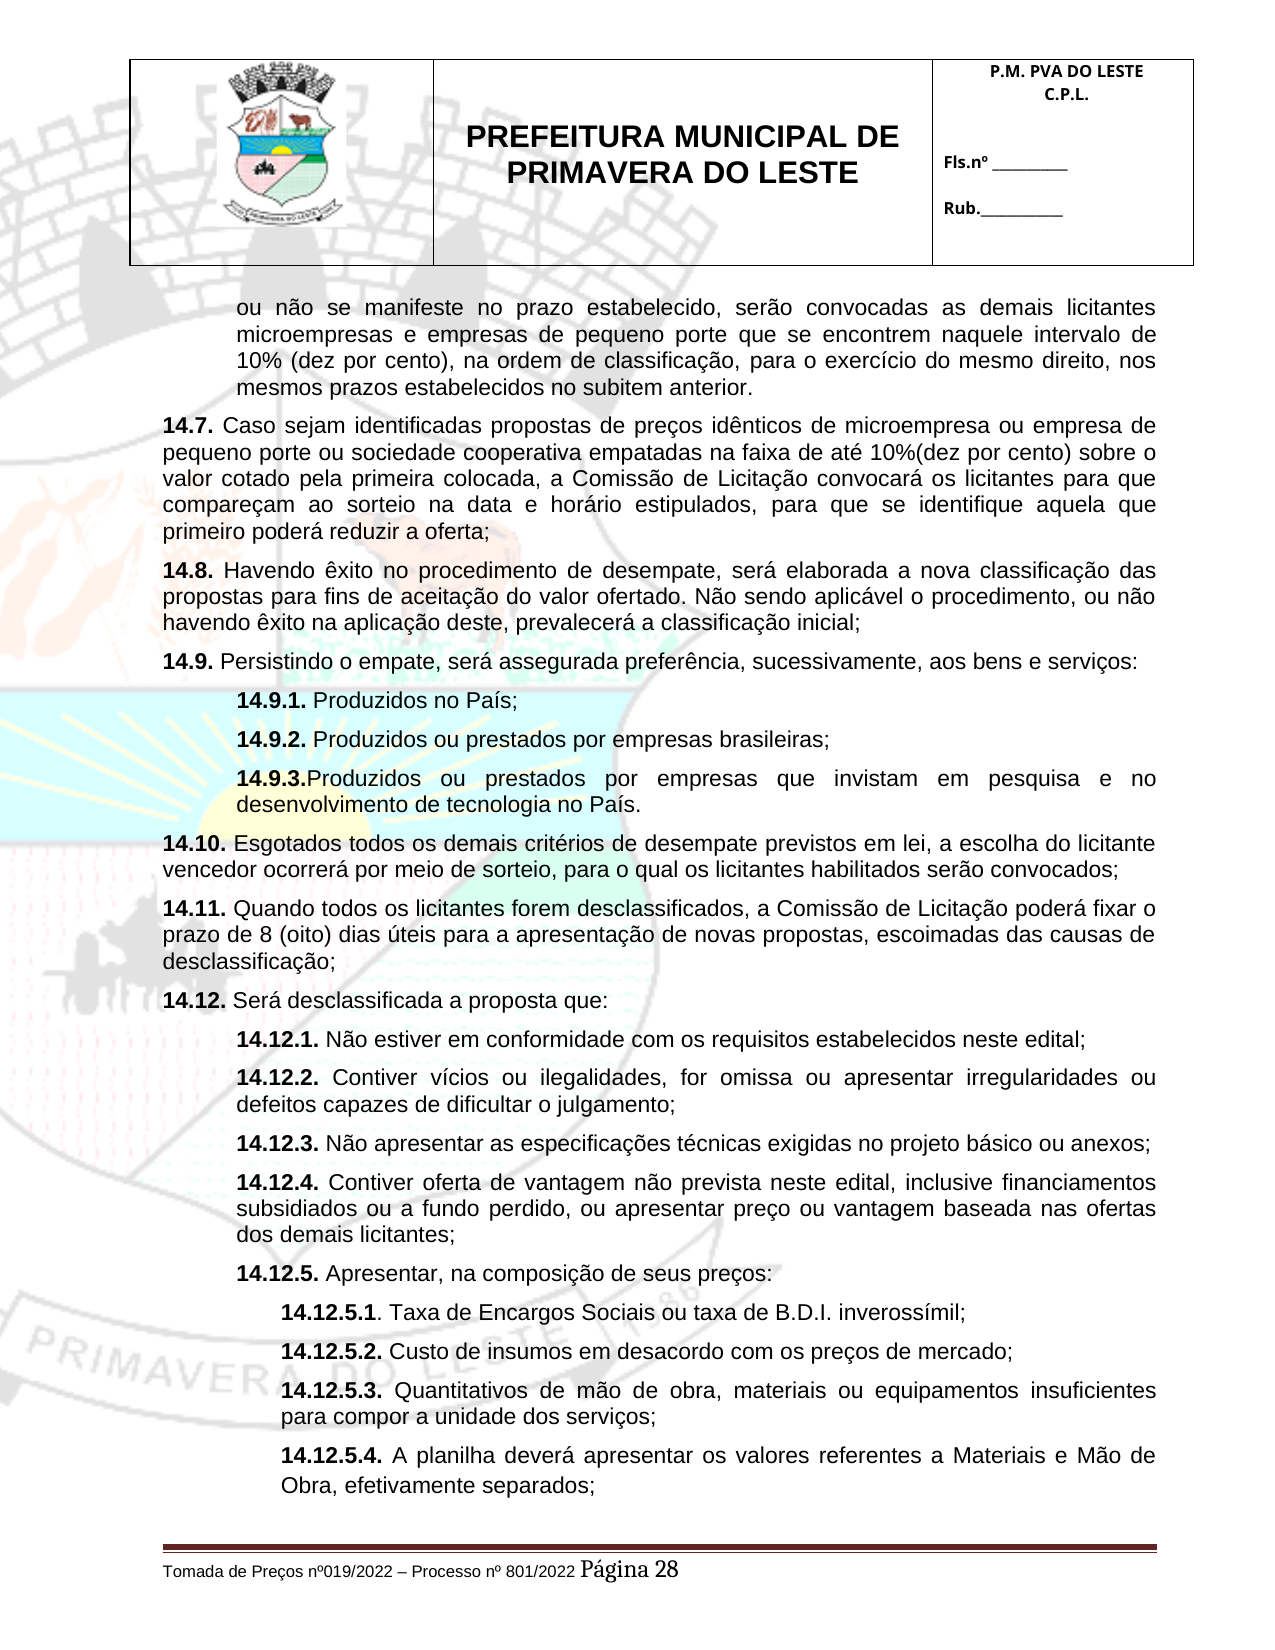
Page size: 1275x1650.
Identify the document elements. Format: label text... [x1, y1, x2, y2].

text 14.12.2. Contiver vícios ou ilegalidades, for omissa ou apresentar irregularidades ou defeitos capazes de dificultar o julgamento; [236, 1064, 1157, 1117]
text 14.12.1. Não estiver em conformidade com os requisitos estabelecidos neste edital; [236, 1026, 1157, 1052]
text 14.12.3. Não apresentar as especificações técnicas exigidas no projeto básico ou anexos; [236, 1129, 1157, 1156]
text 14.12.4. Contiver oferta de vantagem não prevista neste edital, inclusive financiamentos subsidiados ou a fundo perdido, ou apresentar preço ou vantagem baseada nas ofertas dos demais licitantes; [236, 1168, 1157, 1247]
text 14.12.5. Apresentar, na composição de seus preços: [236, 1260, 1157, 1286]
text 14.12.5.3. Quantitativos de mão de obra, materiais ou equipamentos insuficientes para compor a unidade dos serviços; [281, 1377, 1157, 1429]
text 14.7. Caso sejam identificadas propostas de preços idênticos de microempresa ou empresa de pequeno porte ou sociedade cooperativa empatadas na faixa de até 10%(dez por cento) sobre o valor cotado pela primeira colocada, a Comissão de Licitação convocará os licitantes para que compareçam ao sorteio na data e horário estipulados, para que se identifique aquela que primeiro poderá reduzir a oferta; [162, 412, 1157, 544]
text 14.9.1. Produzidos no País; [162, 687, 1157, 713]
text 14.9.2. Produzidos ou prestados por empresas brasileiras; [162, 726, 1157, 752]
text 14.9. Persistindo o empate, será assegurada preferência, sucessivamente, aos bens e serviços: [162, 648, 1157, 674]
text 14.10. Esgotados todos os demais critérios de desempate previstos em lei, a escolha do licitante vencedor ocorrerá por meio de sorteio, para o qual os licitantes habilitados serão convocados; [162, 830, 1157, 883]
text 14.12.5.2. Custo de insumos em desacordo com os preços de mercado; [281, 1338, 1157, 1364]
text 14.11. Quando todos os licitantes forem desclassificados, a Comissão de Licitação poderá fixar o prazo de 8 (oito) dias úteis para a apresentação de novas propostas, escoimadas das causas de desclassificação; [162, 895, 1157, 974]
text 14.12. Será desclassificada a proposta que: [162, 987, 1157, 1013]
text 14.9.3.Produzidos ou prestados por empresas que invistam em pesquisa e no desenvolvimento de tecnologia no País. [236, 765, 1157, 817]
text 14.8. Havendo êxito no procedimento de desempate, será elaborada a nova classificação das propostas para fins de aceitação do valor ofertado. Não sendo aplicável o procedimento, ou não havendo êxito na aplicação deste, prevalecerá a classificação inicial; [162, 557, 1157, 636]
picture [216, 60, 347, 227]
text 14.12.5.1. Taxa de Encargos Sociais ou taxa de B.D.I. inverossímil; [281, 1299, 1157, 1325]
text 14.12.5.4. A planilha deverá apresentar os valores referentes a Materiais e Mão de Obra, efetivamente separados; [281, 1442, 1157, 1498]
